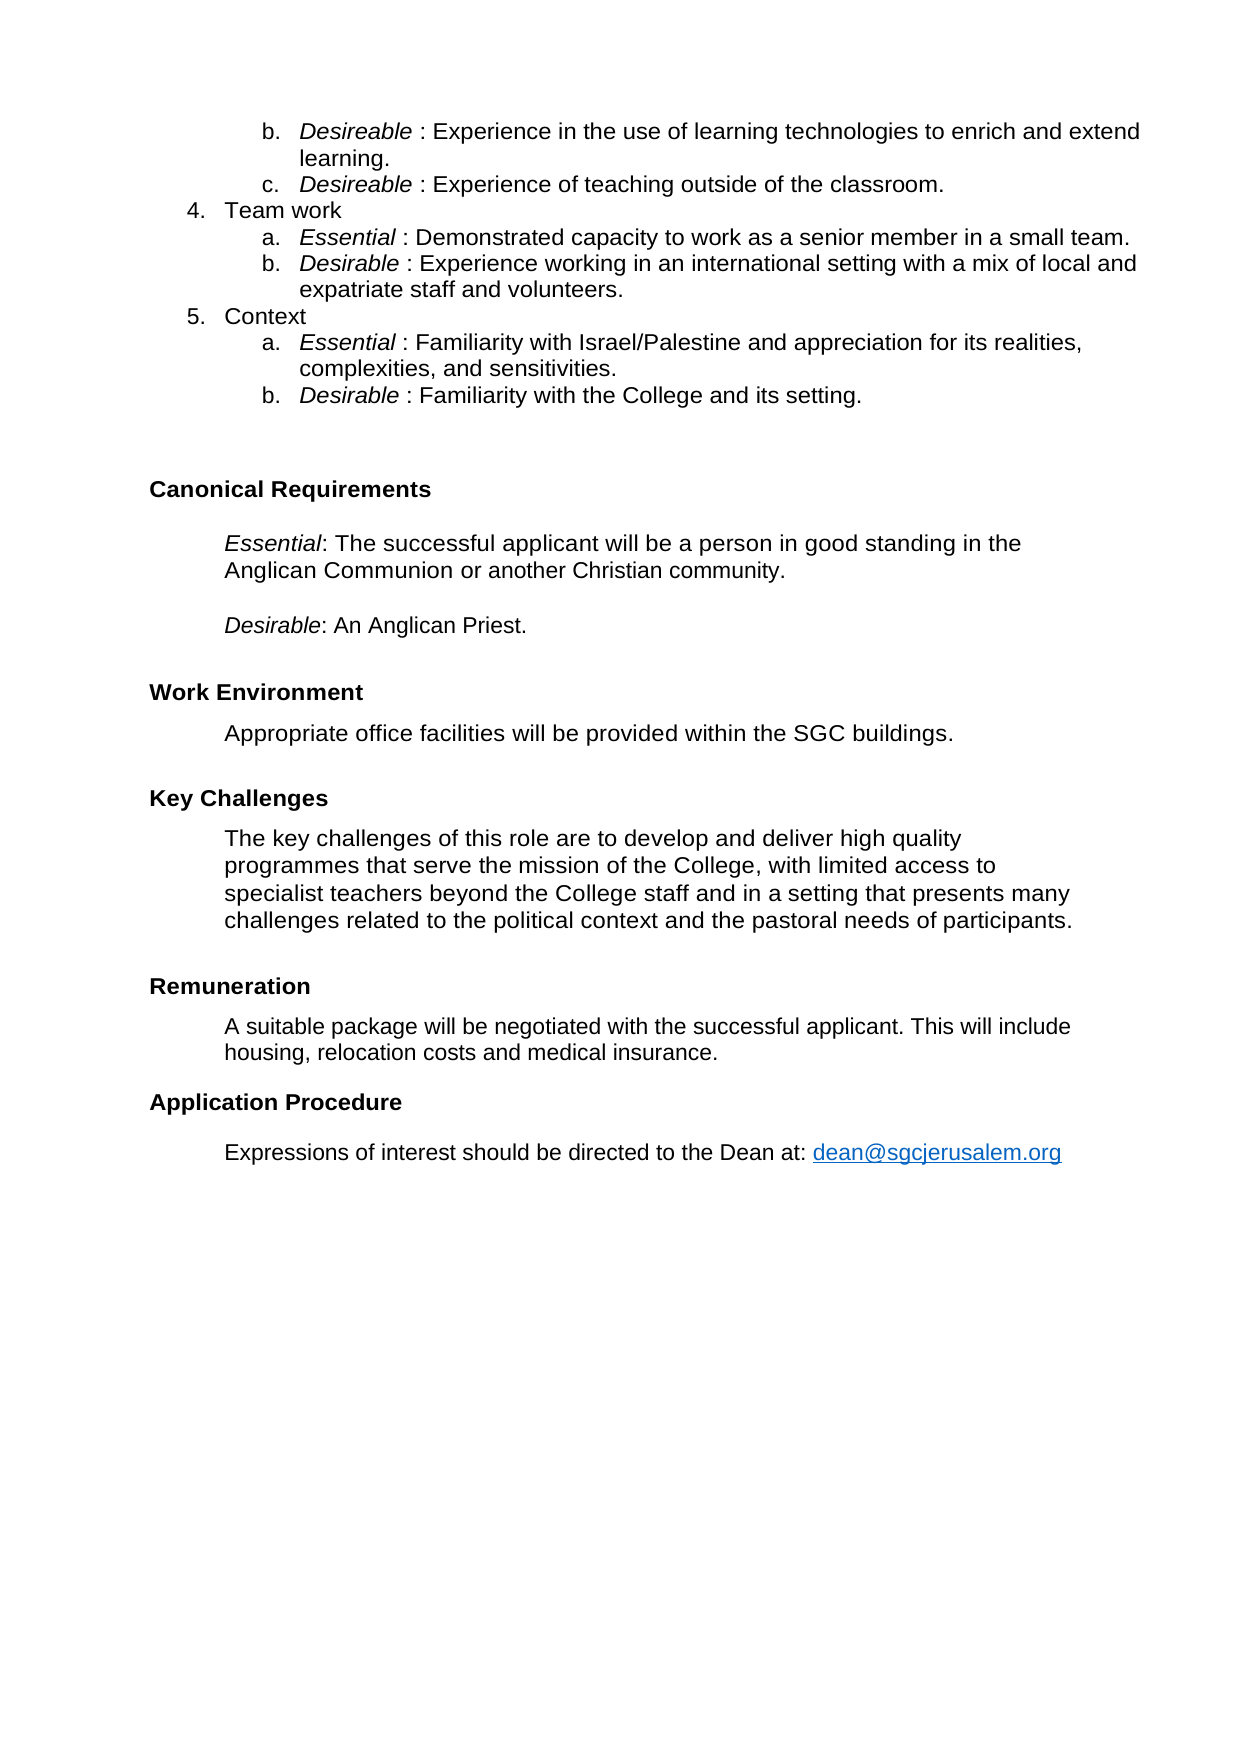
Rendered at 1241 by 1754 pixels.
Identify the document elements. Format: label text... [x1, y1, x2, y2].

list Desirable: An Anglican Priest. [224, 612, 1052, 639]
list Context [187, 303, 1154, 329]
list Desirable : Familiarity with the College and its setting. [262, 382, 1154, 408]
text Appropriate office facilities will be provided within the SGC buildings. [187, 720, 1154, 746]
text The key challenges of this role are to develop and deliver high quality programmes that serve the mission of the College, with limited access to specialist teachers beyond the College staff and in a setting that presents many challenges related to the political context and the pastoral needs of participants. [224, 825, 1094, 933]
list Desireable : Experience in the use of learning technologies to enrich and extend learning. [262, 118, 1154, 171]
text A suitable package will be negotiated with the successful applicant. This will include housing, relocation costs and medical insurance. [224, 1013, 1152, 1066]
list Desireable : Experience of teaching outside of the classroom. [262, 171, 1154, 197]
list Essential : Familiarity with Israel/Palestine and appreciation for its realities, complexities, and sensitivities. [262, 329, 1154, 382]
text Key Challenges [149, 785, 1154, 811]
list Team work [187, 197, 1154, 223]
list Essential: The successful applicant will be a person in good standing in the Anglican Communion or another Christian community. [224, 529, 1052, 583]
list Desirable : Experience working in an international setting with a mix of local and expatriate staff and volunteers. [262, 250, 1154, 303]
text Work Environment [149, 678, 1154, 705]
text Application Procedure [149, 1091, 1152, 1116]
text Remuneration [149, 973, 1154, 999]
text Expressions of interest should be directed to the Dean at: dean@sgcjerusalem.org [149, 1141, 1152, 1166]
list Essential : Demonstrated capacity to work as a senior member in a small team. [262, 223, 1154, 250]
text Canonical Requirements [149, 476, 1154, 502]
